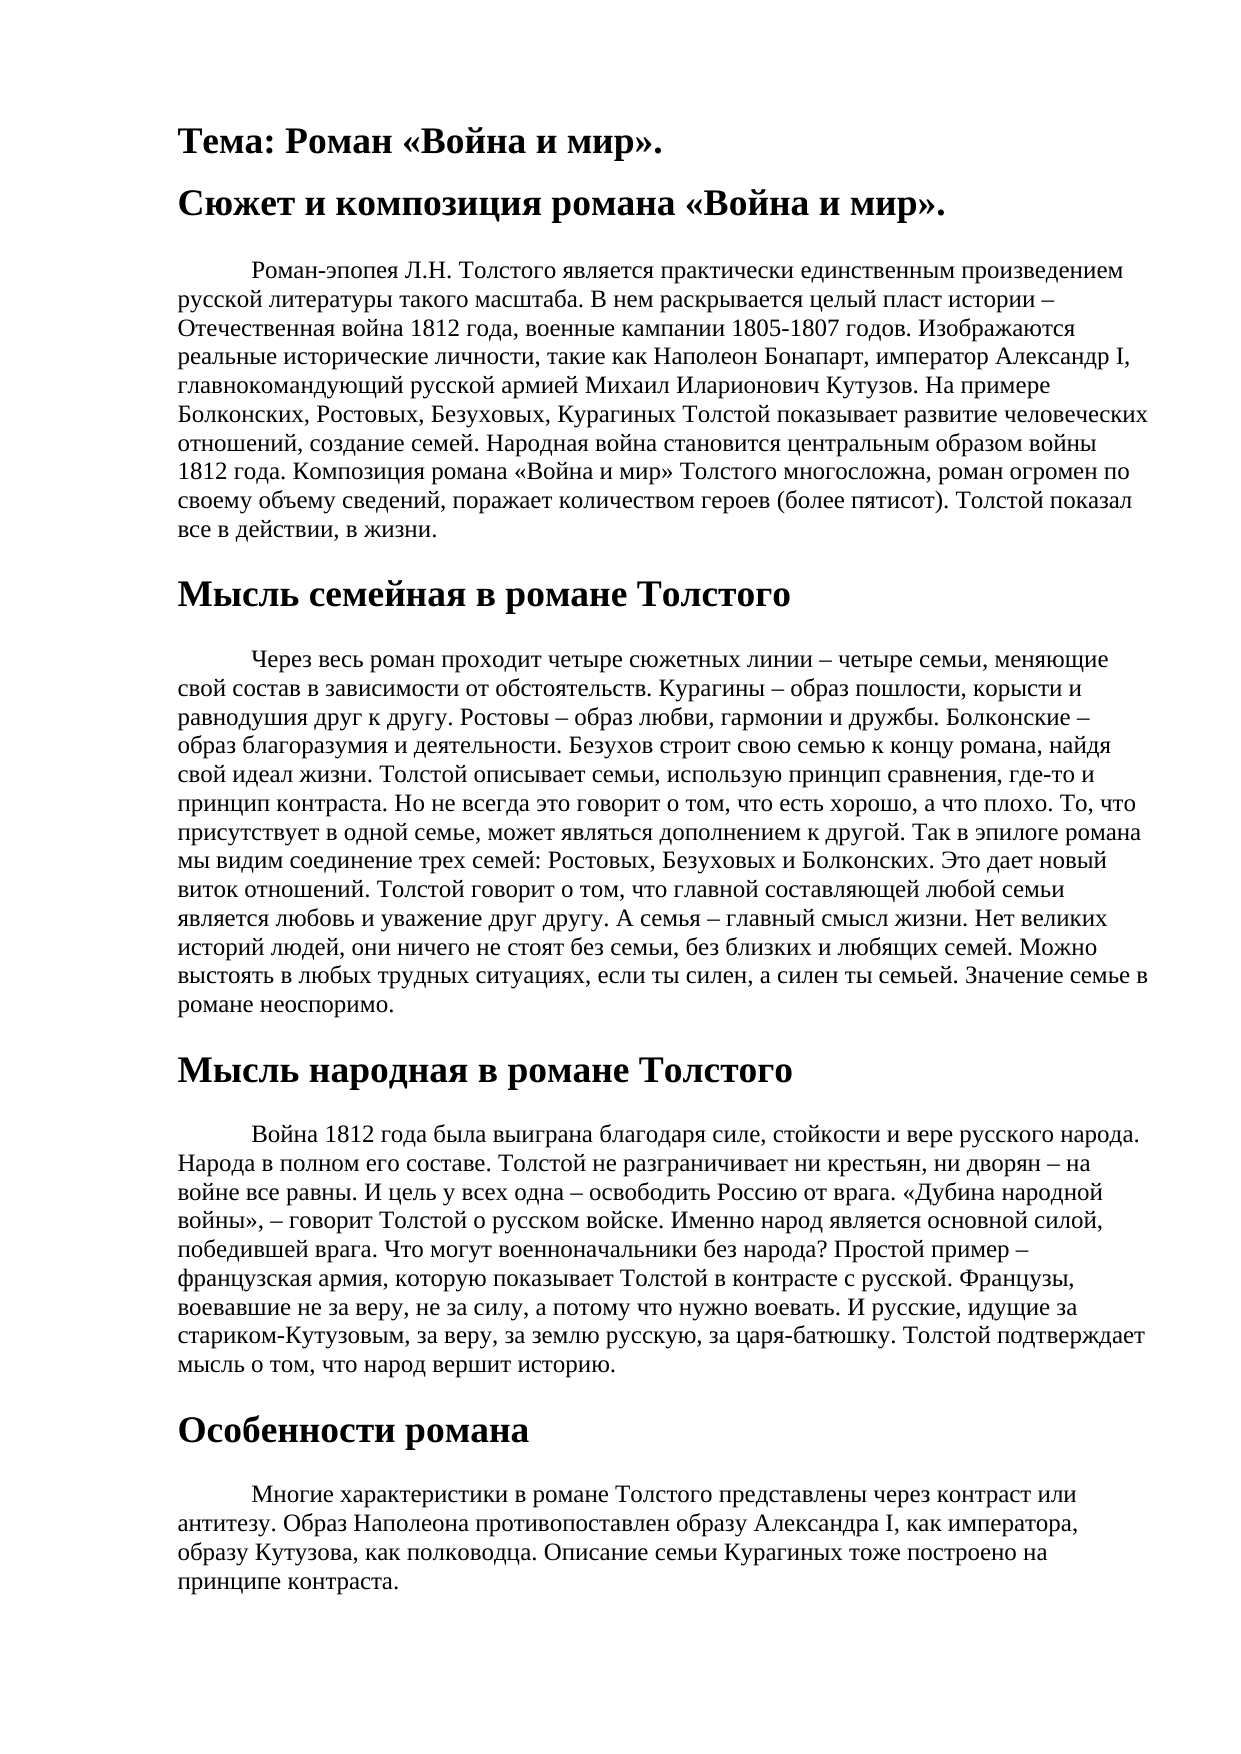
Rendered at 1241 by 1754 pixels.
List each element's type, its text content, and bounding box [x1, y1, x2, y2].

text Многие характеристики в романе Толстого представлены через контраст или антитезу. Образ Наполеона противопоставлен образу Александра I, как императора, образу Кутузова, как полководца. Описание семьи Курагиных тоже построено на принципе контраста. [177, 1479, 1152, 1594]
text Сюжет и композиция романа «Война и мир». [177, 180, 1152, 223]
text Тема: Роман «Война и мир». [177, 118, 1152, 161]
text Особенности романа [177, 1407, 1152, 1450]
text Роман-эпопея Л.Н. Толстого является практически единственным произведением русской литературы такого масштаба. В нем раскрывается целый пласт истории – Отечественная война 1812 года, военные кампании 1805-1807 годов. Изображаются реальные исторические личности, такие как Наполеон Бонапарт, император Александр I, главнокомандующий русской армией Михаил Иларионович Кутузов. На примере Болконских, Ростовых, Безуховых, Курагиных Толстой показывает развитие человеческих отношений, создание семей. Народная война становится центральным образом войны 1812 года. Композиция романа «Война и мир» Толстого многосложна, роман огромен по своему объему сведений, поражает количеством героев (более пятисот). Толстой показал все в действии, в жизни. [177, 255, 1152, 543]
text Мысль семейная в романе Толстого [177, 572, 1152, 615]
text Через весь роман проходит четыре сюжетных линии – четыре семьи, меняющие свой состав в зависимости от обстоятельств. Курагины – образ пошлости, корысти и равнодушия друг к другу. Ростовы – образ любви, гармонии и дружбы. Болконские – образ благоразумия и деятельности. Безухов строит свою семью к концу романа, найдя свой идеал жизни. Толстой описывает семьи, использую принцип сравнения, где-то и принцип контраста. Но не всегда это говорит о том, что есть хорошо, а что плохо. То, что присутствует в одной семье, может являться дополнением к другой. Так в эпилоге романа мы видим соединение трех семей: Ростовых, Безуховых и Болконских. Это дает новый виток отношений. Толстой говорит о том, что главной составляющей любой семьи является любовь и уважение друг другу. А семья – главный смысл жизни. Нет великих историй людей, они ничего не стоят без семьи, без близких и любящих семей. Можно выстоять в любых трудных ситуациях, если ты силен, а силен ты семьей. Значение семье в романе неоспоримо. [177, 644, 1152, 1018]
text Война 1812 года была выиграна благодаря силе, стойкости и вере русского народа. Народа в полном его составе. Толстой не разграничивает ни крестьян, ни дворян – на войне все равны. И цель у всех одна – освободить Россию от врага. «Дубина народной войны», – говорит Толстой о русском войске. Именно народ является основной силой, победившей врага. Что могут военноначальники без народа? Простой пример – французская армия, которую показывает Толстой в контрасте с русской. Французы, воевавшие не за веру, не за силу, а потому что нужно воевать. И русские, идущие за стариком-Кутузовым, за веру, за землю русскую, за царя-батюшку. Толстой подтверждает мысль о том, что народ вершит историю. [177, 1119, 1152, 1378]
text Мысль народная в романе Толстого [177, 1047, 1152, 1090]
